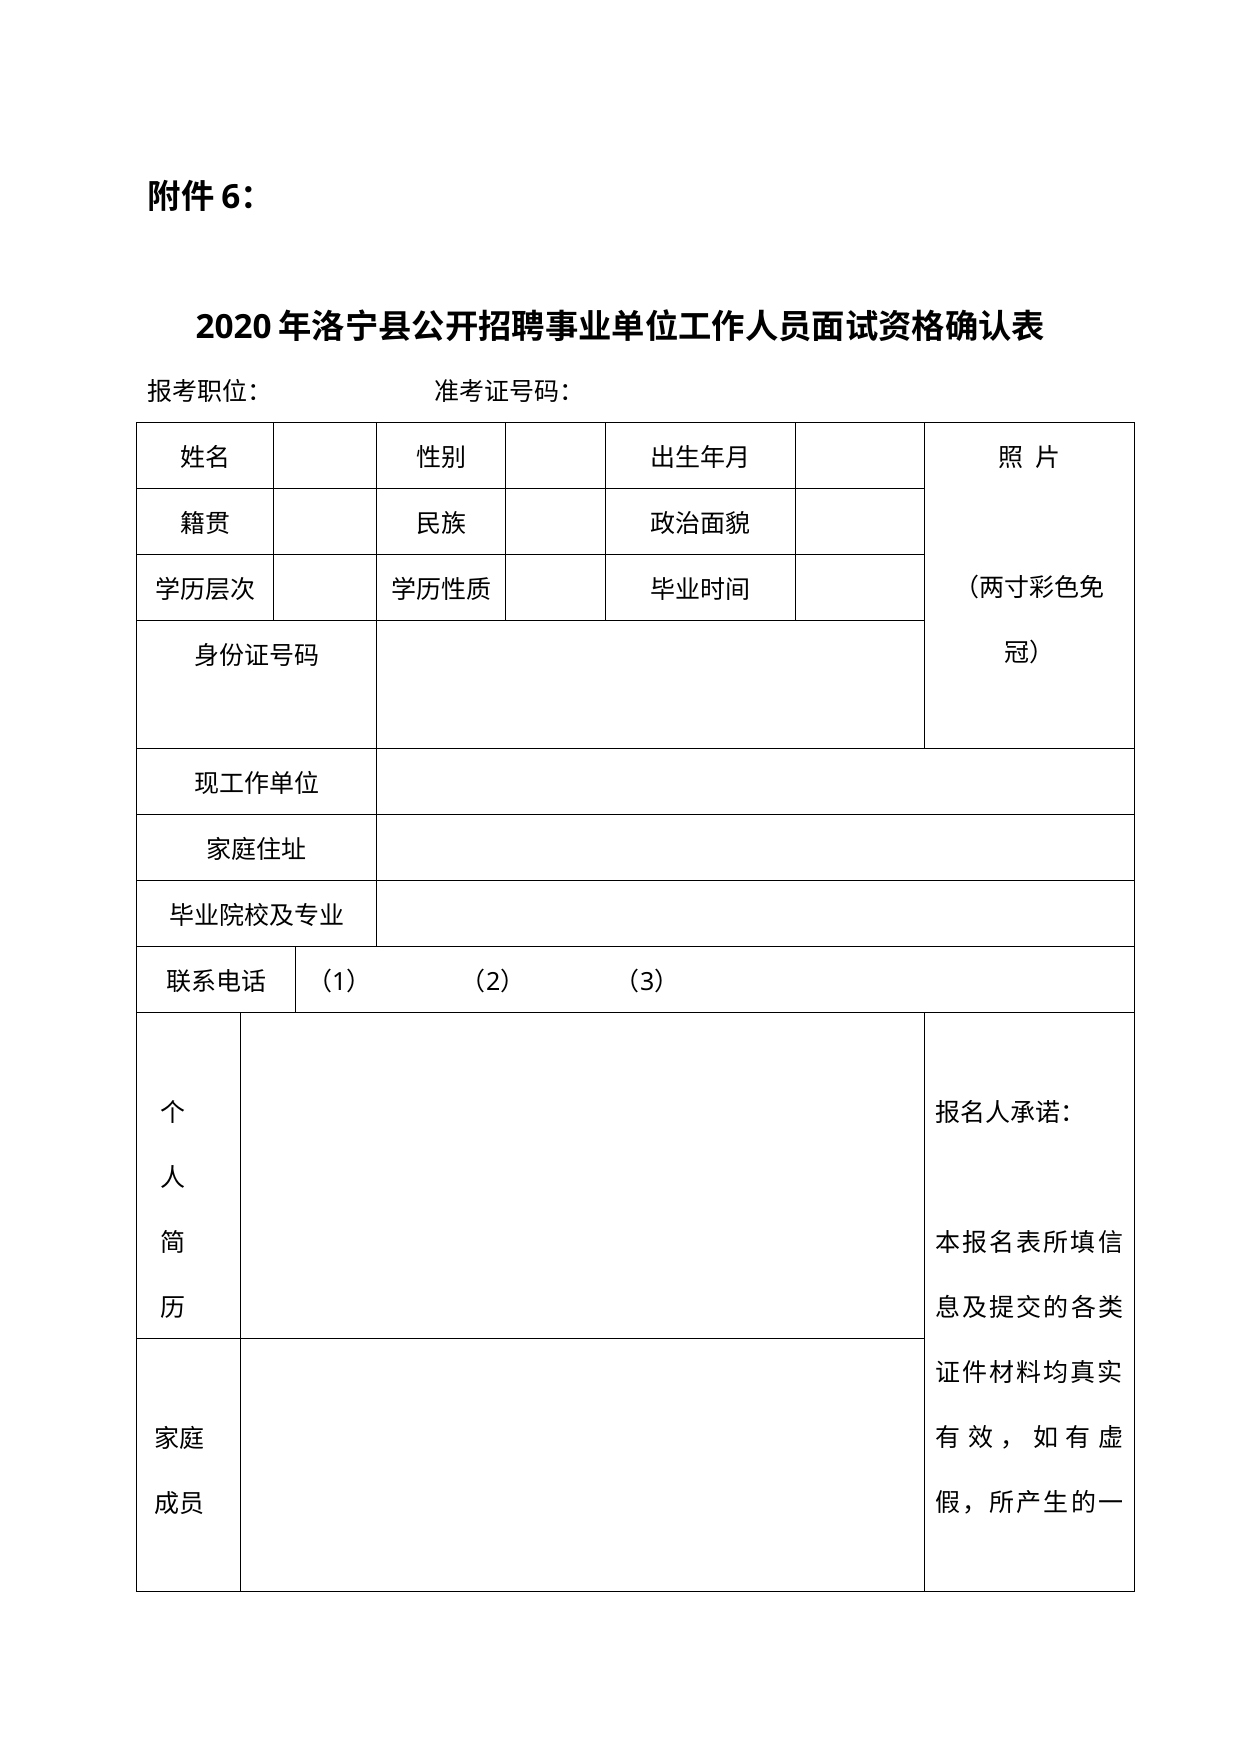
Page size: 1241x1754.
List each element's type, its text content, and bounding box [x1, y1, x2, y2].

table_cell [796, 489, 924, 554]
table_cell 政治面貌 [606, 489, 795, 554]
table_header 性别 [377, 423, 505, 488]
table_cell [506, 555, 605, 620]
table_cell 联系电话 [137, 947, 295, 1012]
text 附件6： [148, 162, 1093, 227]
table_cell [377, 749, 1134, 814]
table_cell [137, 1339, 240, 1591]
table_cell [506, 489, 605, 554]
table_header [796, 423, 924, 488]
table_cell [377, 621, 924, 748]
table_cell 毕业时间 [606, 555, 795, 620]
table_cell 身份证号码 [137, 621, 376, 748]
table_cell [377, 881, 1134, 946]
table_cell [274, 555, 376, 620]
table_cell （1） （2） （3） [296, 947, 1134, 1012]
table_cell 个 人 简 历 [137, 1013, 240, 1338]
table_header 姓名 [137, 423, 273, 488]
table_header 照 片 （两寸彩色免冠） [925, 423, 1134, 748]
text 报考职位： 准考证号码： [148, 357, 1093, 422]
table_cell 现工作单位 [137, 749, 376, 814]
table_cell 学历性质 [377, 555, 505, 620]
table_cell 毕业院校及专业 [137, 881, 376, 946]
table_header [274, 423, 376, 488]
table_cell [377, 815, 1134, 880]
table_cell 学历层次 [137, 555, 273, 620]
table_cell 民族 [377, 489, 505, 554]
table_cell [274, 489, 376, 554]
table_header 出生年月 [606, 423, 795, 488]
table_cell 报名人承诺： 本报名表所填信息及提交的各类证件材料均真实有效，如有虚假，所产生的一切后果由本人承担。 签名： 年 月 日 [925, 1013, 1134, 1591]
table_header [506, 423, 605, 488]
table_cell 家庭住址 [137, 815, 376, 880]
table_cell [796, 555, 924, 620]
table_cell 籍贯 [137, 489, 273, 554]
table_cell [241, 1013, 924, 1338]
table_cell [241, 1339, 924, 1591]
text 2020年洛宁县公开招聘事业单位工作人员面试资格确认表 [148, 292, 1093, 357]
